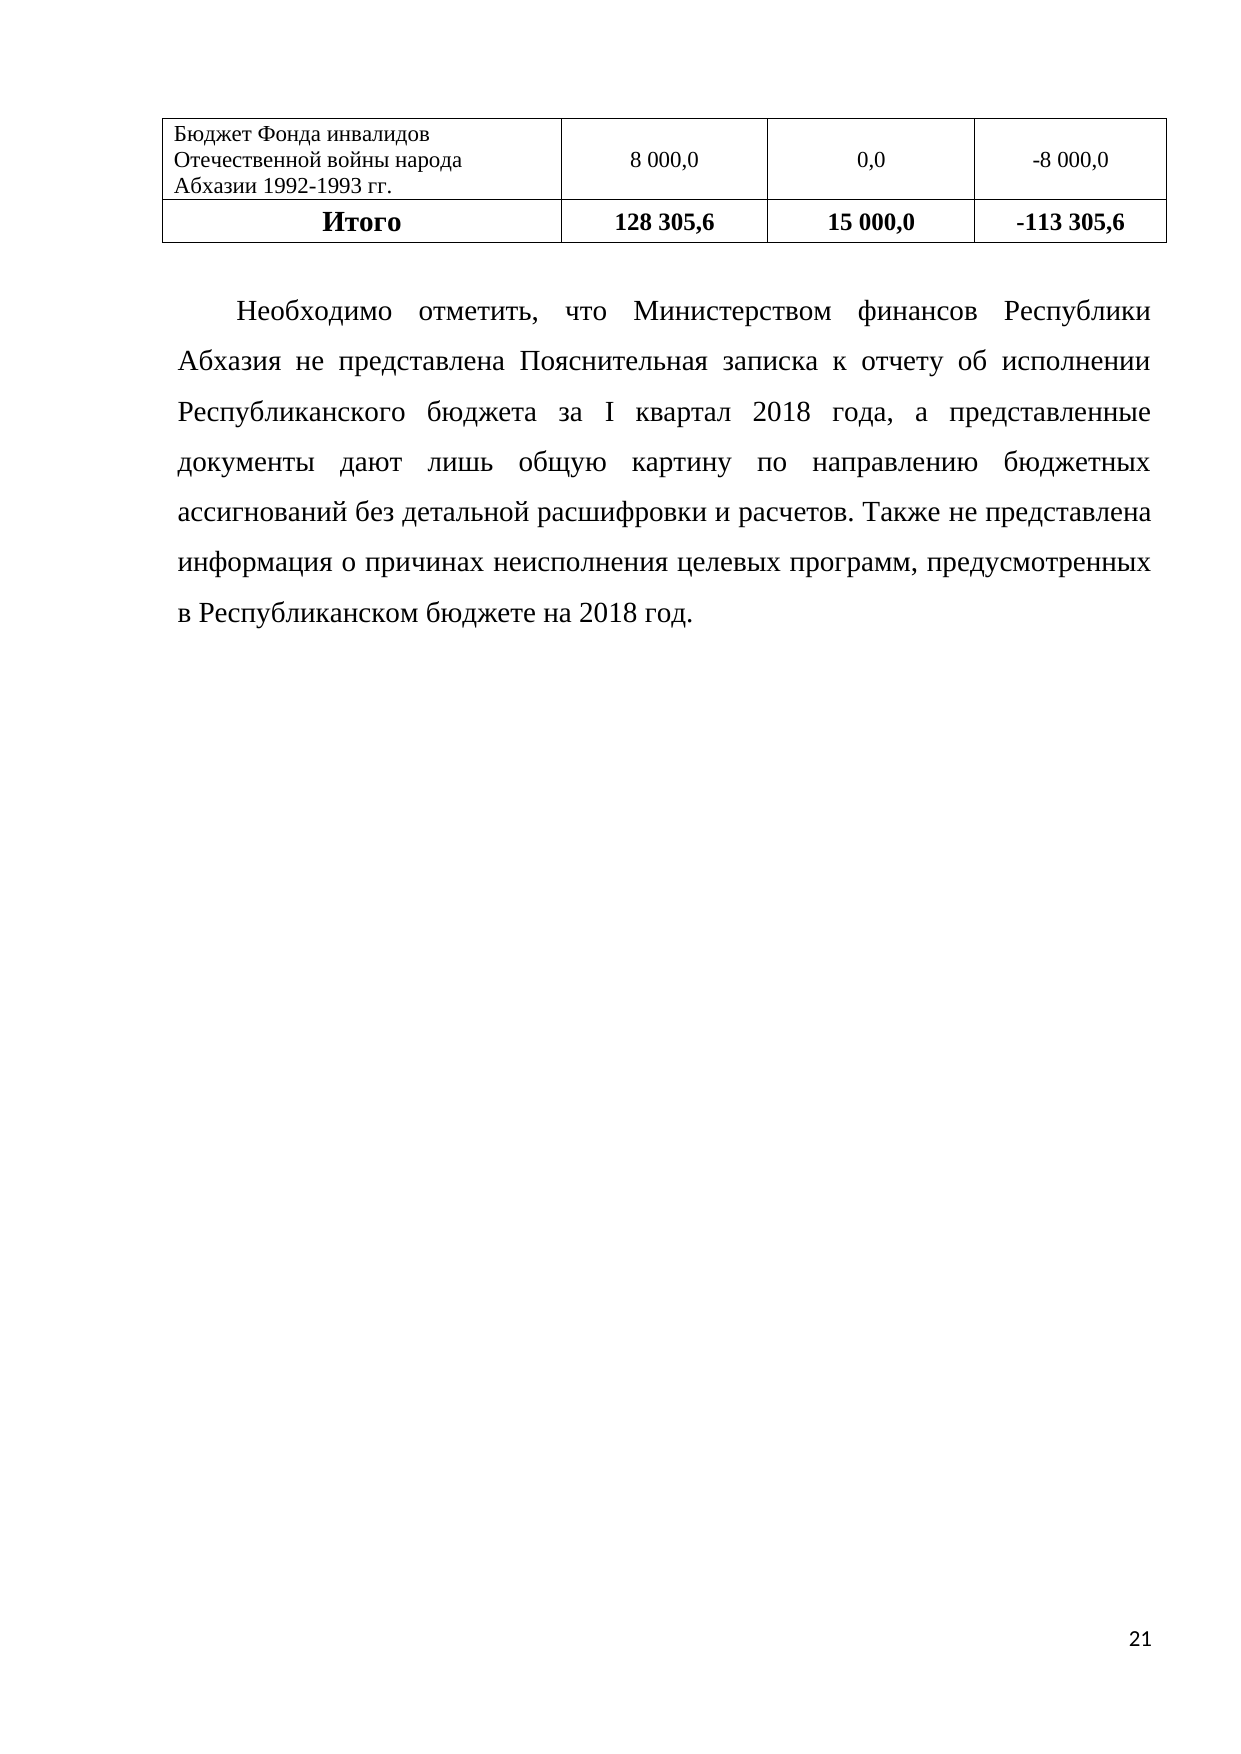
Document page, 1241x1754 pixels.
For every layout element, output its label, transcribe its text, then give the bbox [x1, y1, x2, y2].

table_cell -8 000,0 [975, 119, 1166, 199]
table_cell 8 000,0 [562, 119, 767, 199]
table_cell 15 000,0 [768, 200, 974, 242]
table_cell -113 305,6 [975, 200, 1166, 242]
table_cell 0,0 [768, 119, 974, 199]
table_cell 128 305,6 [562, 200, 767, 242]
text Необходимо отметить, что Министерством финансов Республики Абхазия не представлена Пояснительная записка к отчету об исполнении Республиканского бюджета за I квартал 2018 года, а представленные документы дают лишь общую картину по направлению бюджетных ассигнований без детальной расшифровки и расчетов. Также не представлена информация о причинах неисполнения целевых программ, предусмотренных в Республиканском бюджете на 2018 год. [177, 293, 1152, 628]
table_cell Бюджет Фонда инвалидов Отечественной войны народа Абхазии 1992-1993 гг. [163, 119, 561, 199]
table_cell Итого [163, 200, 561, 242]
